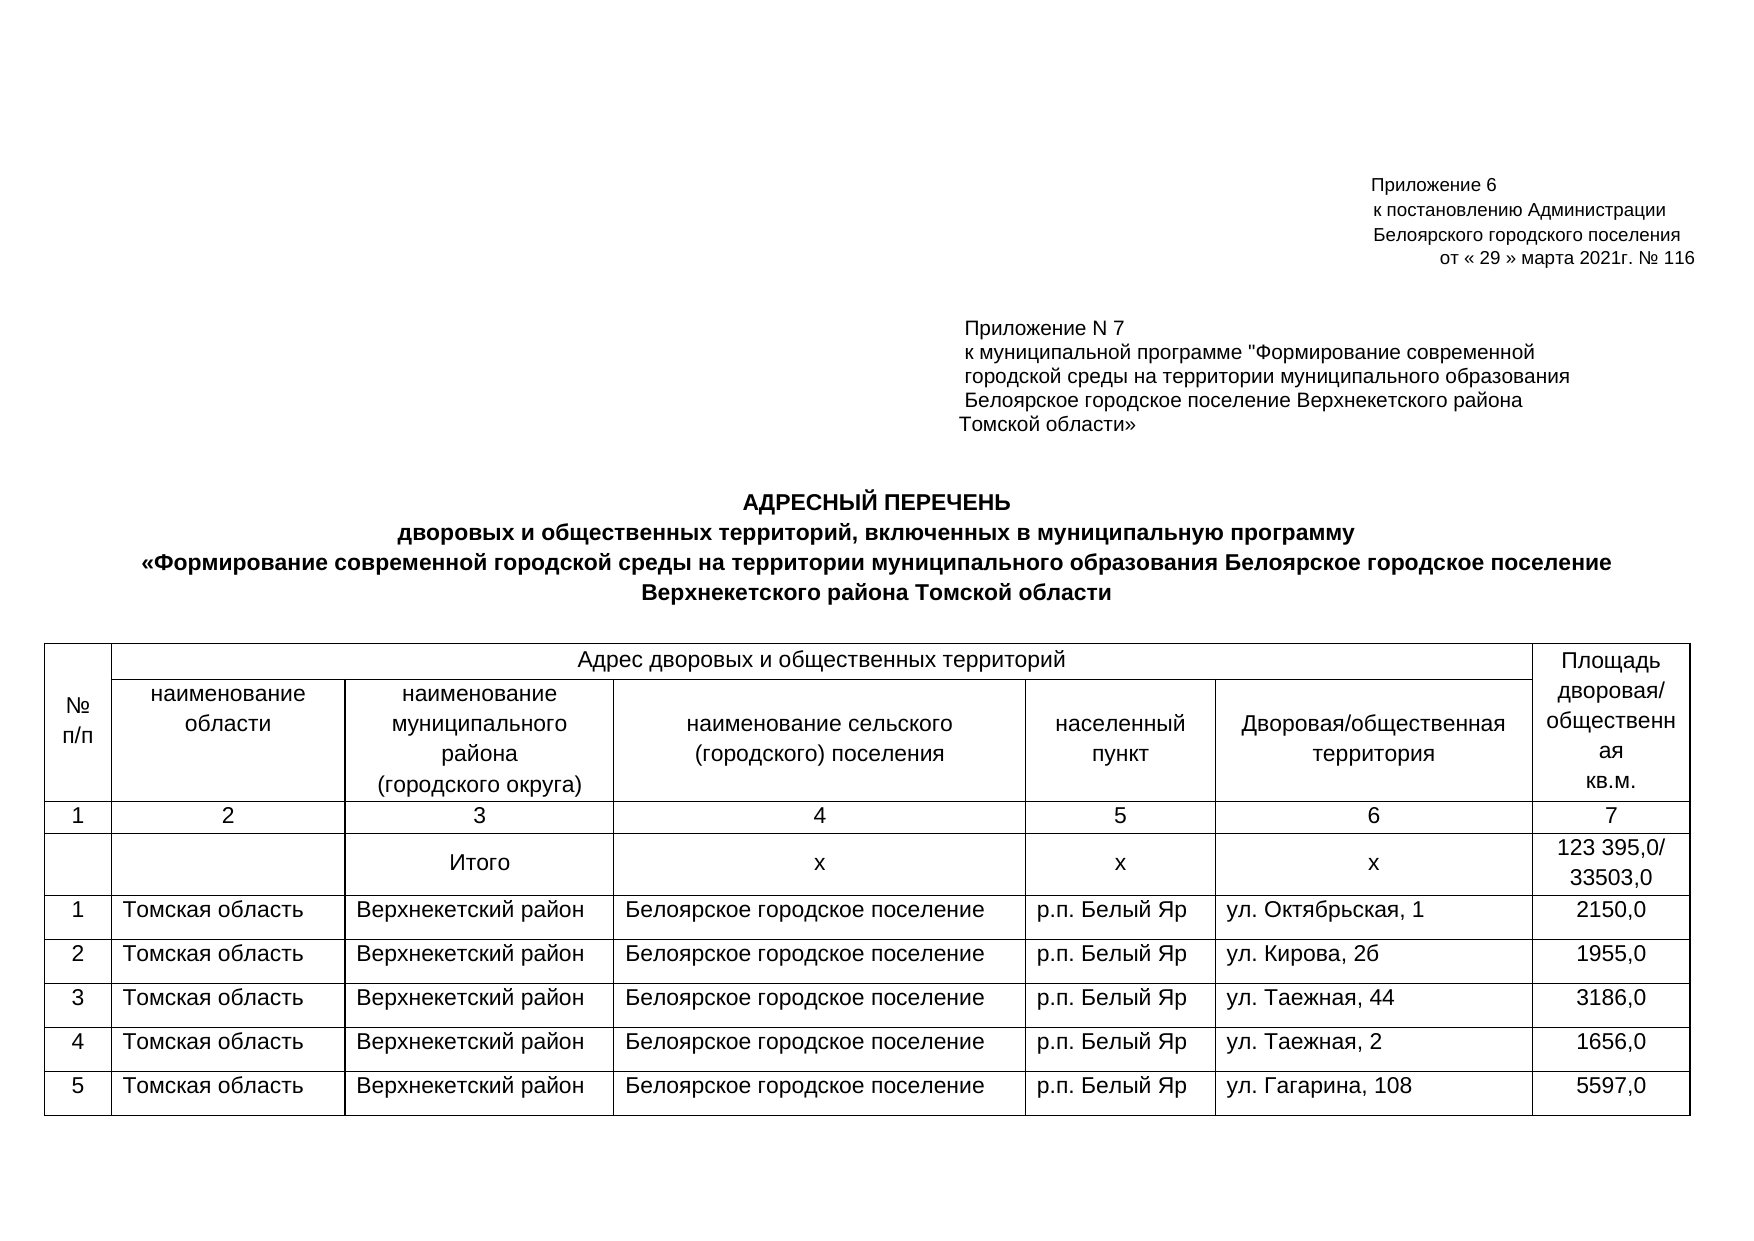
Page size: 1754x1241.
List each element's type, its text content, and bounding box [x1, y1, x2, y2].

table_cell 5 [45, 1072, 111, 1115]
table_cell 1955,0 [1533, 940, 1689, 983]
table_cell 1 [45, 802, 111, 833]
table_cell Белоярское городское поселение [614, 940, 1025, 983]
table_cell р.п. Белый Яр [1026, 940, 1215, 983]
table_cell ул. Гагарина, 108 [1216, 1072, 1532, 1115]
table_header Адрес дворовых и общественных территорий [112, 644, 1532, 679]
table_cell 5 [1026, 802, 1215, 833]
table_cell 6 [1216, 802, 1532, 833]
table_cell р.п. Белый Яр [1026, 896, 1215, 939]
text от « 29 » марта 2021г. № 116 [59, 247, 1695, 268]
table_cell Верхнекетский район [346, 1028, 613, 1071]
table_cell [614, 1072, 1025, 1115]
table_cell ул. Таежная, 2 [1216, 1028, 1532, 1071]
table_cell x [1026, 834, 1215, 895]
table_cell Томская область [112, 984, 344, 1027]
table_cell Белоярское городское поселение [614, 896, 1025, 939]
table_cell Верхнекетский район [346, 940, 613, 983]
table_cell р.п. Белый Яр [1026, 1028, 1215, 1071]
table_cell Верхнекетский район [346, 1072, 613, 1115]
table_cell 7 [1533, 802, 1689, 833]
table_cell населенный пункт [1026, 680, 1215, 801]
table_cell 1656,0 [1533, 1028, 1689, 1071]
table_cell Итого [346, 834, 613, 895]
table_cell Верхнекетский район [346, 896, 613, 939]
table_cell Белоярское городское поселение [614, 1028, 1025, 1071]
table_cell 3 [45, 984, 111, 1027]
table_cell р.п. Белый Яр [1026, 1072, 1215, 1115]
text Приложение N 7 [59, 316, 1695, 340]
table_cell 123 395,0/ 33503,0 [1533, 834, 1689, 895]
table_cell 4 [45, 1028, 111, 1071]
text Томской области» [59, 412, 1695, 436]
table_cell Томская область [112, 1072, 344, 1115]
table_header Площадь дворовая/ общественная кв.м. [1533, 644, 1689, 801]
table_cell 2 [112, 802, 344, 833]
table_cell ул. Таежная, 44 [1216, 984, 1532, 1027]
table_cell [112, 834, 344, 895]
text Приложение 6 [59, 172, 1695, 197]
table_cell р.п. Белый Яр [1026, 984, 1215, 1027]
table_cell x [614, 834, 1025, 895]
table_cell 3186,0 [1533, 984, 1689, 1027]
text городской среды на территории муниципального образования [59, 364, 1695, 388]
table_cell Томская область [112, 896, 344, 939]
table_cell 2 [45, 940, 111, 983]
table_cell Белоярское городское поселение [614, 984, 1025, 1027]
text АДРЕСНЫЙ ПЕРЕЧЕНЬ [58, 489, 1695, 515]
table_header № п/п [45, 644, 111, 801]
table_cell Томская область [112, 1028, 344, 1071]
table_cell Томская область [112, 940, 344, 983]
table_cell Верхнекетский район [346, 984, 613, 1027]
table_cell x [1216, 834, 1532, 895]
table_cell 5597,0 [1533, 1072, 1689, 1115]
table_cell ул. Кирова, 2б [1216, 940, 1532, 983]
table_cell 1 [45, 896, 111, 939]
table_cell 3 [346, 802, 613, 833]
table_cell наименование области [112, 680, 344, 801]
text к постановлению Администрации [59, 197, 1695, 222]
text Белоярского городского поселения [59, 222, 1695, 247]
table_cell Дворовая/общественная территория [1216, 680, 1532, 801]
table_cell 4 [614, 802, 1025, 833]
text «Формирование современной городской среды на территории муниципального образования Белоярское городское поселение [58, 549, 1695, 575]
table_cell наименование сельского (городского) поселения [614, 680, 1025, 801]
table_cell 2150,0 [1533, 896, 1689, 939]
text дворовых и общественных территорий, включенных в муниципальную программу [58, 519, 1695, 545]
table_cell ул. Октябрьская, 1 [1216, 896, 1532, 939]
text к муниципальной программе "Формирование современной [59, 340, 1695, 364]
table_cell [45, 834, 111, 895]
text Белоярское городское поселение Верхнекетского района [59, 388, 1695, 412]
text Верхнекетского района Томской области [58, 579, 1695, 606]
table_cell наименование муниципального района (городского округа) [346, 680, 613, 801]
